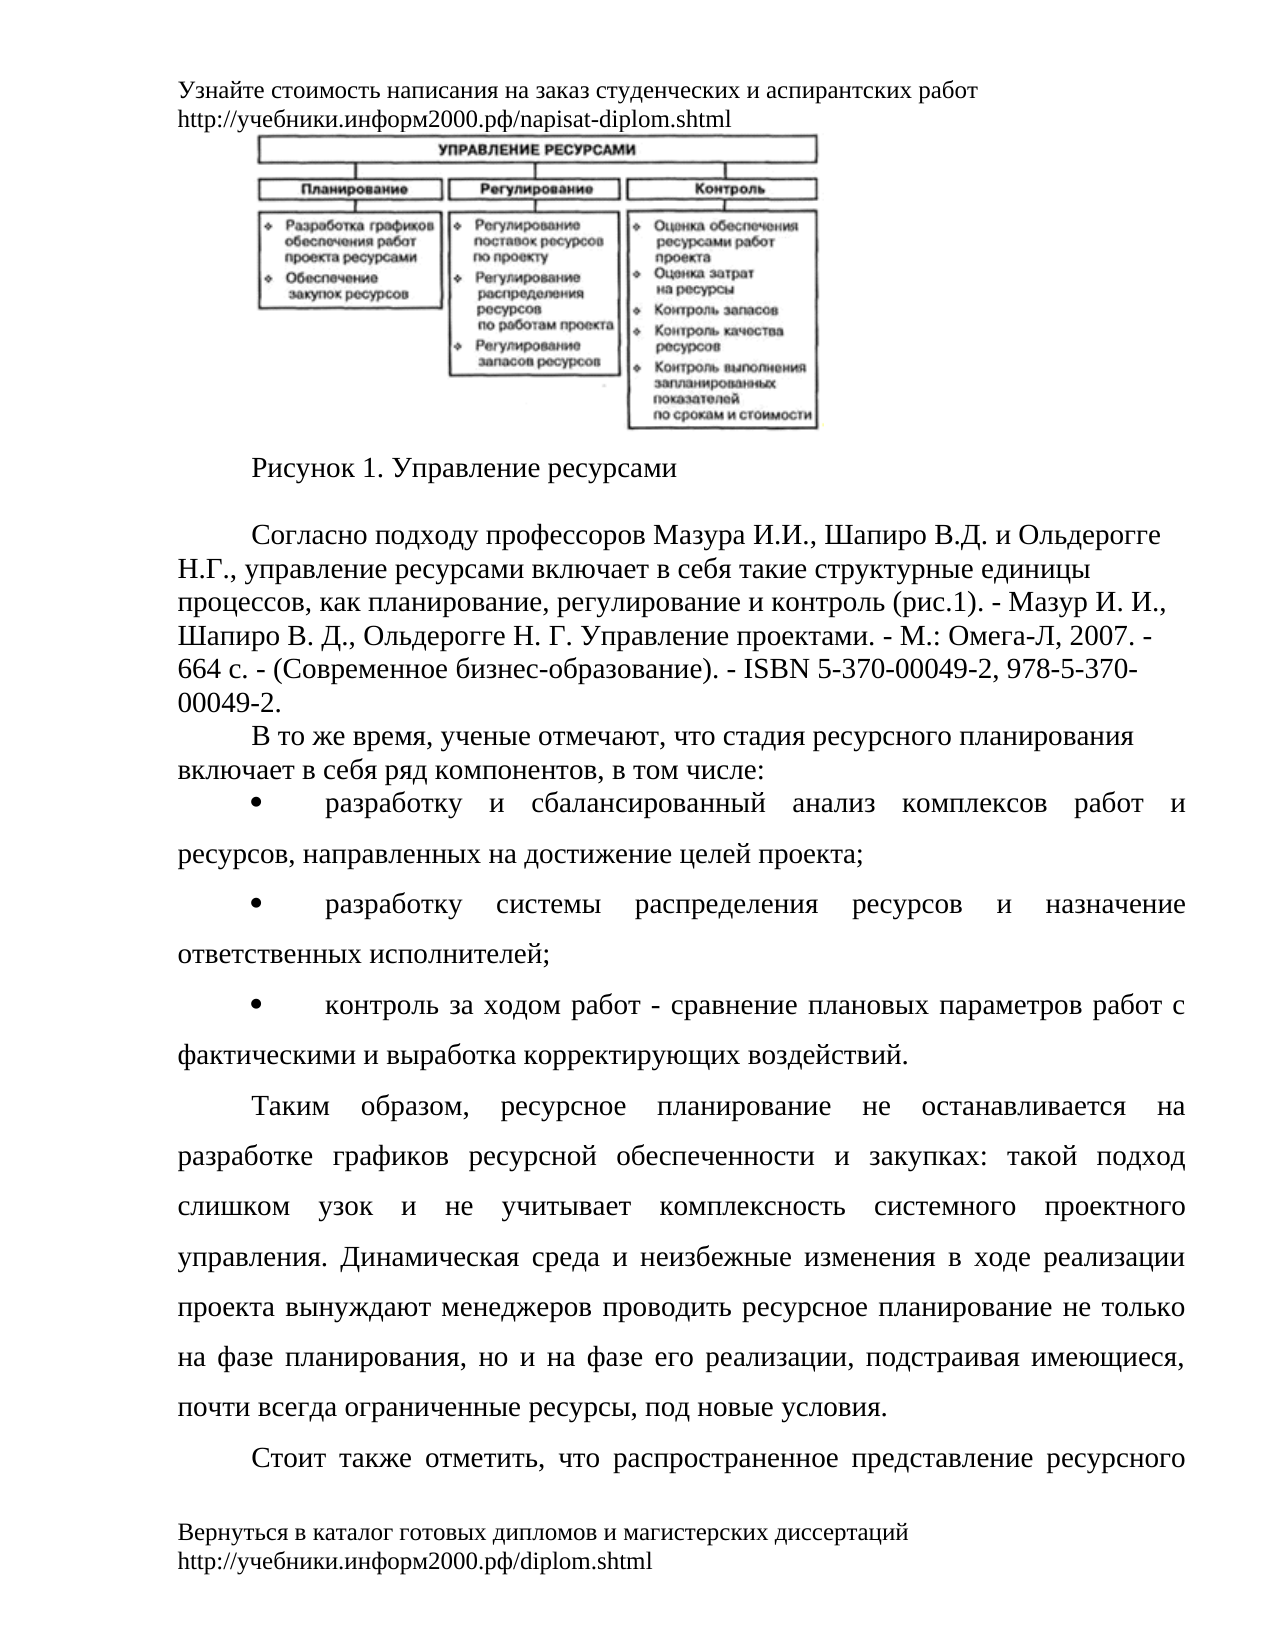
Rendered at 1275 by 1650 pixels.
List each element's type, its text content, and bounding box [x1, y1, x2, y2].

text Рисунок 1. Управление ресурсами [177, 450, 1186, 484]
picture [251, 132, 824, 436]
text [177, 1440, 1186, 1473]
text Таким образом, ресурсное планирование не останавливается на разработке графиков ресурсной обеспеченности и закупках: такой подход слишком узок и не учитывает комплексность системного проектного управления. Динамическая среда и неизбежные изменения в ходе реализации проекта вынуждают менеджеров проводить ресурсное планирование не только на фазе планирования, но и на фазе его реализации, подстраивая имеющиеся, почти всегда ограниченные ресурсы, под новые условия. [177, 1088, 1186, 1423]
text  контроль за ходом работ - сравнение плановых параметров работ с фактическими и выработка корректирующих воздействий. [177, 987, 1186, 1071]
text  разработку и сбалансированный анализ комплексов работ и ресурсов, направленных на достижение целей проекта; [177, 786, 1186, 869]
text  разработку системы распределения ресурсов и назначение ответственных исполнителей; [177, 886, 1186, 970]
text Согласно подходу профессоров Мазура И.И., Шапиро В.Д. и Ольдерогге Н.Г., управление ресурсами включает в себя такие структурные единицы процессов, как планирование, регулирование и контроль (рис.1). - Мазур И. И., Шапиро В. Д., Ольдерогге Н. Г. Управление проектами. - М.: Омега-Л, 2007. - 664 с. - (Современное бизнес-образование). - ISBN 5-370-00049-2, 978-5-370-00049-2. [177, 517, 1186, 718]
text В то же время, ученые отмечают, что стадия ресурсного планирования включает в себя ряд компонентов, в том числе: [177, 718, 1186, 786]
